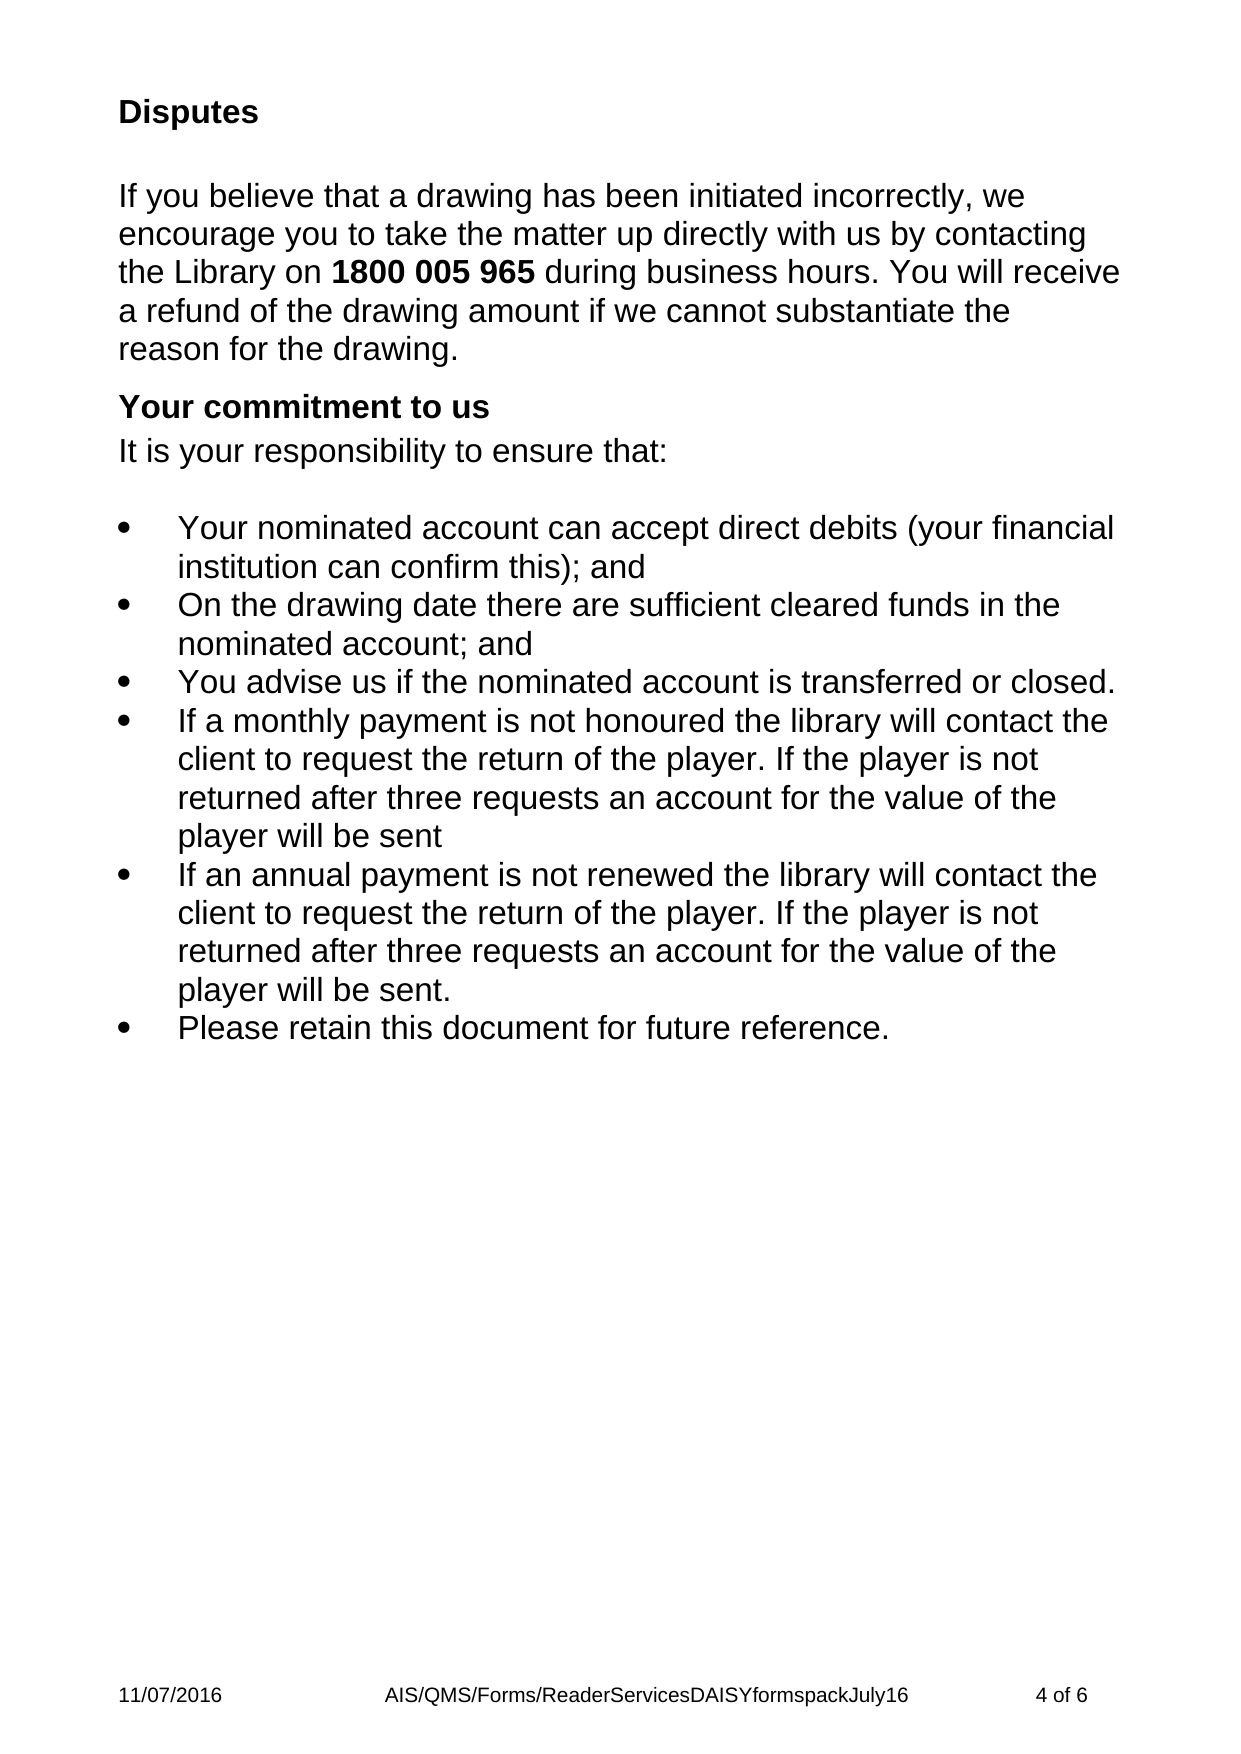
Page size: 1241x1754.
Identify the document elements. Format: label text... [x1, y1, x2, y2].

subtitle Your commitment to us [118, 387, 1122, 425]
list Your nominated account can accept direct debits (your financial institution can confirm this); and [118, 508, 1122, 585]
list On the drawing date there are sufficient cleared funds in the nominated account; and [118, 585, 1122, 662]
list Please retain this document for future reference. [118, 1008, 1122, 1047]
list If an annual payment is not renewed the library will contact the client to request the return of the player. If the player is not returned after three requests an account for the value of the player will be sent. [118, 854, 1122, 1008]
list You advise us if the nominated account is transferred or closed. [118, 662, 1122, 701]
text It is your responsibility to ensure that: [118, 431, 1122, 470]
list If a monthly payment is not honoured the library will contact the client to request the return of the player. If the player is not returned after three requests an account for the value of the player will be sent [118, 701, 1122, 854]
subtitle Disputes [118, 93, 1122, 131]
text If you believe that a drawing has been initiated incorrectly, we encourage you to take the matter up directly with us by contacting the Library on 1800 005 965 during business hours. You will receive a refund of the drawing amount if we cannot substantiate the reason for the drawing. [118, 137, 1122, 368]
